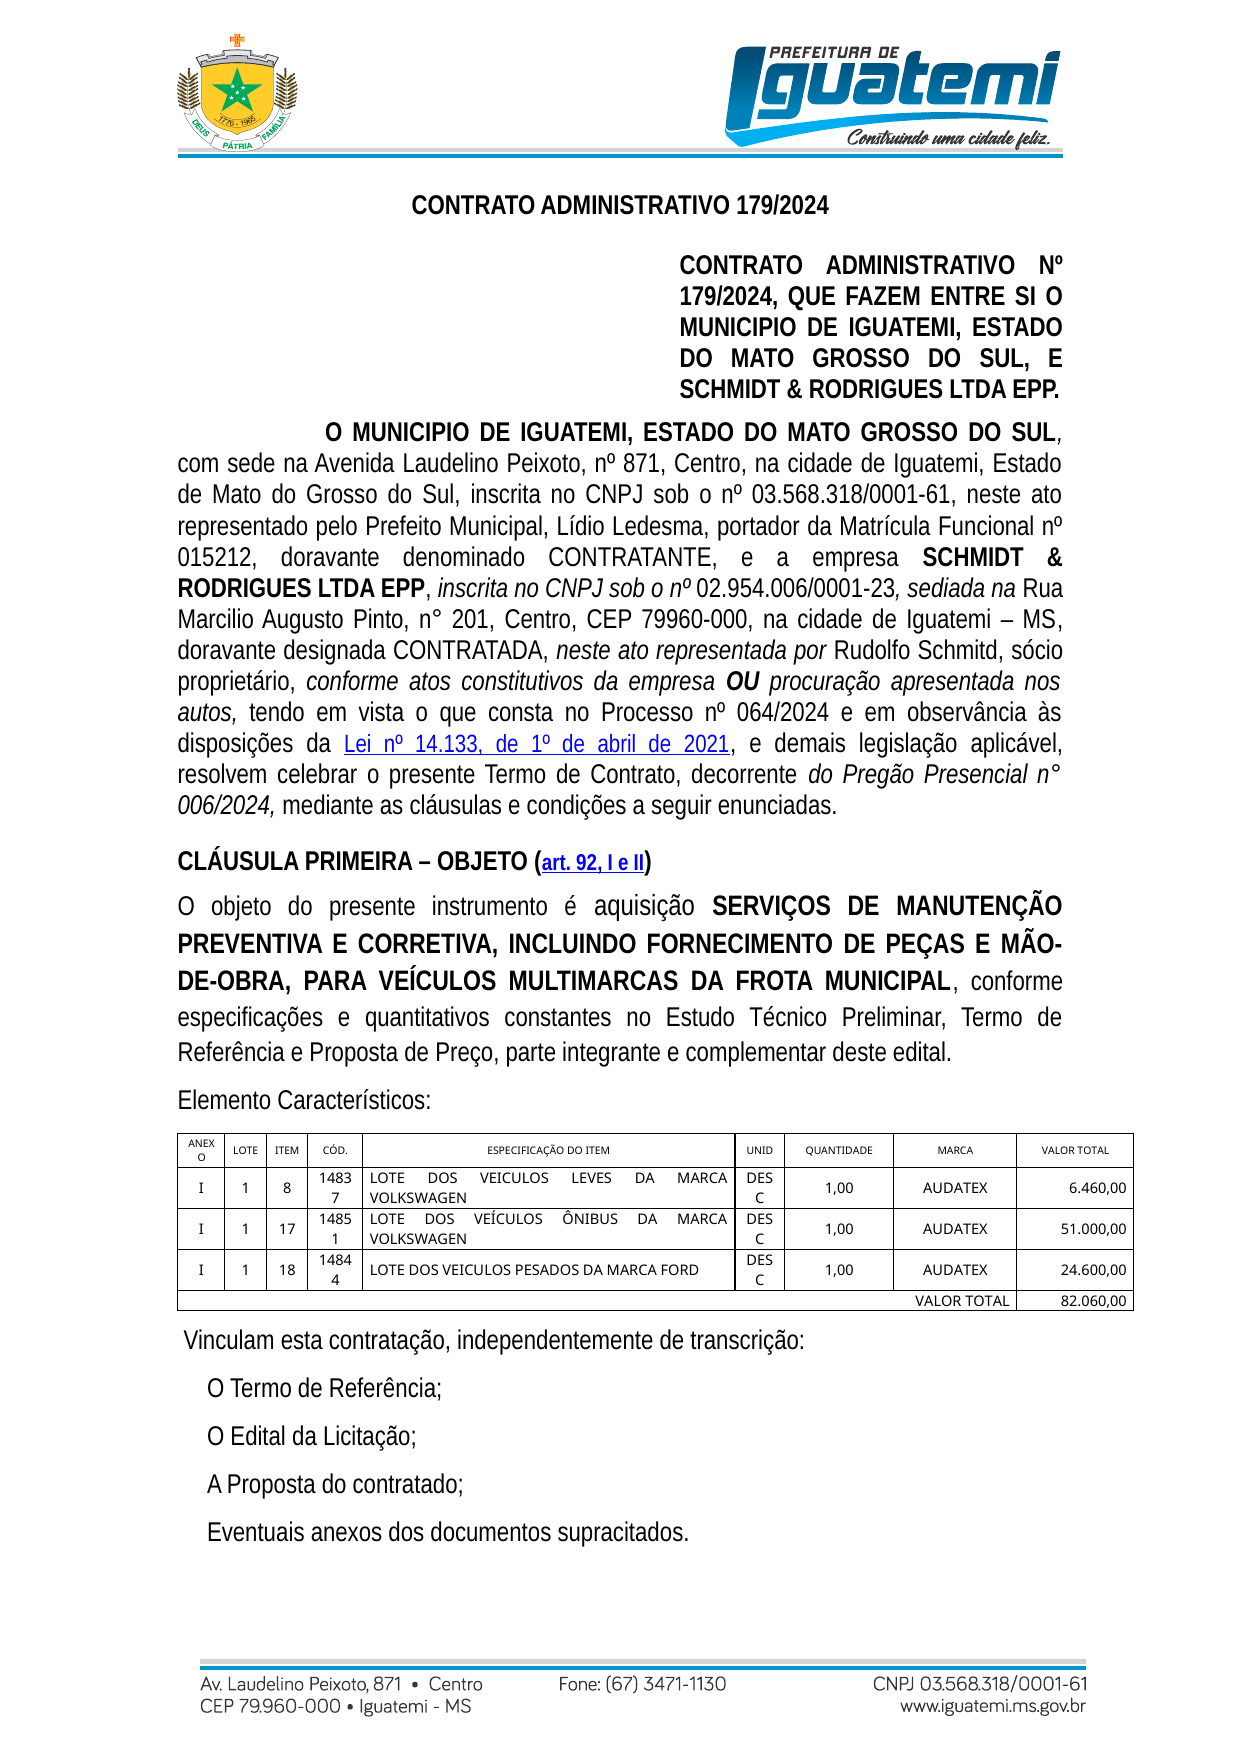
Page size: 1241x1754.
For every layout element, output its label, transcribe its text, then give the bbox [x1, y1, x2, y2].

table_header UNID [736, 1134, 784, 1167]
text O Termo de Referência; [207, 1372, 1063, 1403]
table_cell VALOR TOTAL [178, 1291, 1016, 1310]
text O Edital da Licitação; [207, 1420, 1063, 1451]
table_header VALOR TOTAL [1017, 1134, 1133, 1167]
table_cell DESC [736, 1250, 784, 1289]
table_cell 14844 [308, 1250, 362, 1289]
table_header LOTE [225, 1134, 266, 1167]
table_cell 24.600,00 [1017, 1250, 1133, 1289]
table_cell AUDATEX [894, 1250, 1016, 1289]
text Eventuais anexos dos documentos supracitados. [207, 1516, 1063, 1547]
table_header ANEXO [178, 1134, 224, 1167]
text CLÁUSULA PRIMEIRA – OBJETO (art. 92, I e II) [177, 845, 1063, 876]
table_cell AUDATEX [894, 1168, 1016, 1208]
table_cell 82.060,00 [1017, 1291, 1133, 1310]
text Elemento Característicos: [177, 1084, 1063, 1116]
table_cell AUDATEX [894, 1209, 1016, 1249]
table_cell LOTE DOS VEICULOS PESADOS DA MARCA FORD [363, 1250, 734, 1289]
table_cell 18 [267, 1250, 307, 1289]
table_header MARCA [894, 1134, 1016, 1167]
table_cell 1 [225, 1250, 266, 1289]
table_header CÓD. [308, 1134, 362, 1167]
text A Proposta do contratado; [207, 1468, 1063, 1499]
table_cell I [178, 1209, 224, 1249]
table_header QUANTIDADE [785, 1134, 893, 1167]
text O MUNICIPIO DE IGUATEMI, ESTADO DO MATO GROSSO DO SUL, com sede na Avenida Laudelino Peixoto, nº 871, Centro, na cidade de Iguatemi, Estado de Mato do Grosso do Sul, inscrita no CNPJ sob o nº 03.568.318/0001-61, neste ato representado pelo Prefeito Municipal, Lídio Ledesma, portador da Matrícula Funcional nº 015212, doravante denominado CONTRATANTE, e a empresa SCHMIDT & RODRIGUES LTDA EPP, inscrita no CNPJ sob o nº 02.954.006/0001-23, sediada na Rua Marcilio Augusto Pinto, n° 201, Centro, CEP 79960-000, na cidade de Iguatemi – MS, doravante designada CONTRATADA, neste ato representada por Rudolfo Schmitd, sócio proprietário, conforme atos constitutivos da empresa OU procuração apresentada nos autos, tendo em vista o que consta no Processo nº 064/2024 e em observância às disposições da Lei nº 14.133, de 1º de abril de 2021, e demais legislação aplicável, resolvem celebrar o presente Termo de Contrato, decorrente do Pregão Presencial n° 006/2024, mediante as cláusulas e condições a seguir enunciadas. [177, 416, 1063, 820]
table_cell I [178, 1168, 224, 1208]
text O objeto do presente instrumento é aquisição SERVIÇOS DE MANUTENÇÃO PREVENTIVA E CORRETIVA, INCLUINDO FORNECIMENTO DE PEÇAS E MÃO-DE-OBRA, PARA VEÍCULOS MULTIMARCAS DA FROTA MUNICIPAL, conforme especificações e quantitativos constantes no Estudo Técnico Preliminar, Termo de Referência e Proposta de Preço, parte integrante e complementar deste edital. [177, 888, 1063, 1067]
table_cell LOTE DOS VEICULOS LEVES DA MARCA VOLKSWAGEN [363, 1168, 734, 1208]
table_cell DESC [736, 1168, 784, 1208]
table_cell 51.000,00 [1017, 1209, 1133, 1249]
table_cell 6.460,00 [1017, 1168, 1133, 1208]
table_cell 1 [225, 1209, 266, 1249]
text CONTRATO ADMINISTRATIVO 179/2024 [177, 189, 1063, 220]
table_header ITEM [267, 1134, 307, 1167]
table_cell 1 [225, 1168, 266, 1208]
text CONTRATO ADMINISTRATIVO Nº 179/2024, QUE FAZEM ENTRE SI O MUNICIPIO DE IGUATEMI, ESTADO DO MATO GROSSO DO SUL, E SCHMIDT & RODRIGUES LTDA EPP. [679, 249, 1063, 404]
table_cell I [178, 1250, 224, 1289]
table_cell 1,00 [785, 1250, 893, 1289]
table_cell 14851 [308, 1209, 362, 1249]
table_cell 1,00 [785, 1209, 893, 1249]
text Vinculam esta contratação, independentemente de transcrição: [177, 1324, 1063, 1355]
table_cell 1,00 [785, 1168, 893, 1208]
table_cell 14837 [308, 1168, 362, 1208]
table_cell 17 [267, 1209, 307, 1249]
table_cell DESC [736, 1209, 784, 1249]
table_header ESPECIFICAÇÃO DO ITEM [363, 1134, 734, 1167]
table_cell LOTE DOS VEÍCULOS ÔNIBUS DA MARCA VOLKSWAGEN [363, 1209, 734, 1249]
table_cell 8 [267, 1168, 307, 1208]
